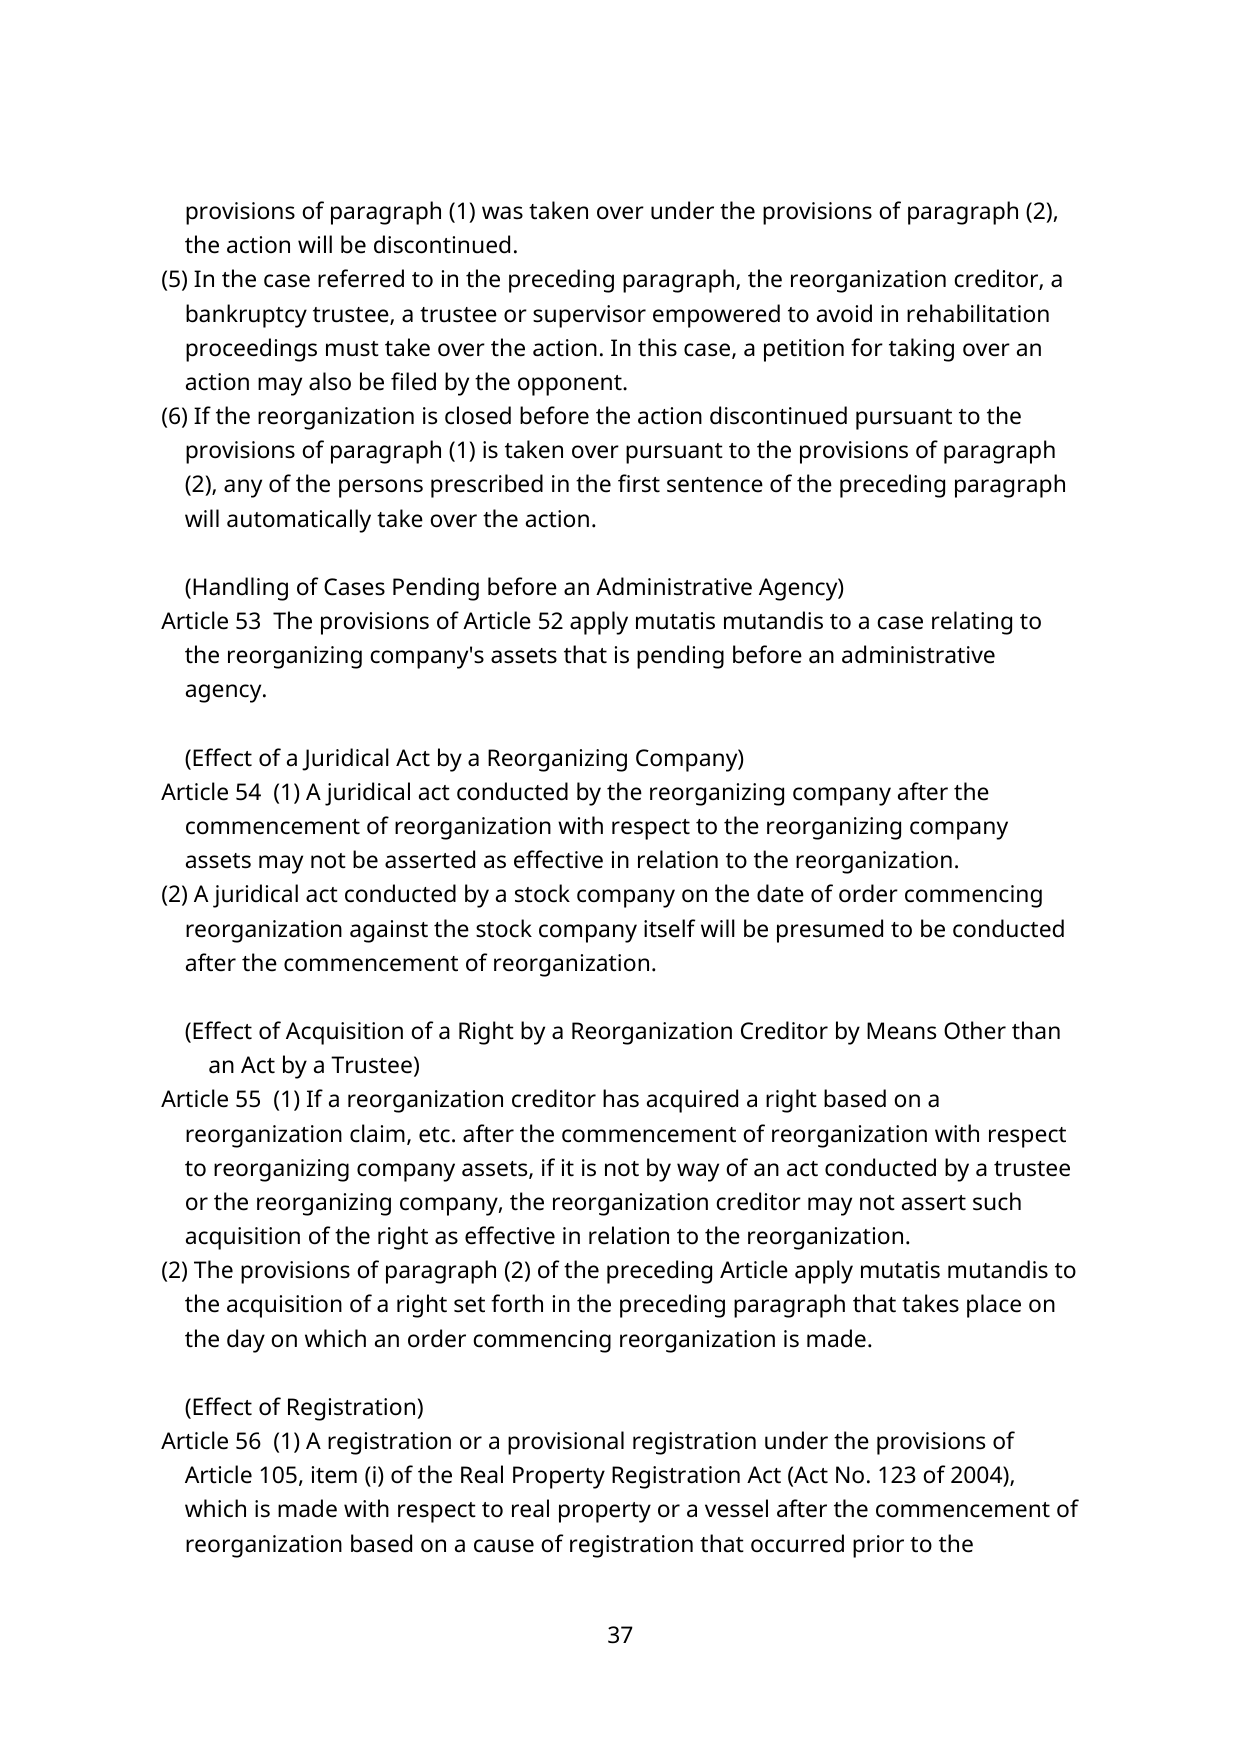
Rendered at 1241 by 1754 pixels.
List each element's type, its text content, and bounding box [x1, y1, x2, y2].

text (Effect of Acquisition of a Right by a Reorganization Creditor by Means Other than an Act by a Trustee) [184, 1014, 1079, 1082]
text (Effect of Registration) [184, 1389, 1079, 1424]
text Article 54 (1) A juridical act conducted by the reorganizing company after the commencement of reorganization with respect to the reorganizing company assets may not be asserted as effective in relation to the reorganization. [161, 774, 1079, 877]
text (Effect of a Juridical Act by a Reorganizing Company) [184, 740, 1079, 774]
text (Handling of Cases Pending before an Administrative Agency) [184, 569, 1079, 604]
text (6) If the reorganization is closed before the action discontinued pursuant to the provisions of paragraph (1) is taken over pursuant to the provisions of paragraph (2), any of the persons prescribed in the first sentence of the preceding paragraph will automatically take over the action. [161, 399, 1079, 535]
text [161, 1424, 1079, 1560]
text Article 55 (1) If a reorganization creditor has acquired a right based on a reorganization claim, etc. after the commencement of reorganization with respect to reorganizing company assets, if it is not by way of an act conducted by a trustee or the reorganizing company, the reorganization creditor may not assert such acquisition of the right as effective in relation to the reorganization. [161, 1082, 1079, 1253]
text (2) The provisions of paragraph (2) of the preceding Article apply mutatis mutandis to the acquisition of a right set forth in the preceding paragraph that takes place on the day on which an order commencing reorganization is made. [161, 1253, 1079, 1355]
text Article 53 The provisions of Article 52 apply mutatis mutandis to a case relating to the reorganizing company's assets that is pending before an administrative agency. [161, 604, 1079, 706]
text (5) In the case referred to in the preceding paragraph, the reorganization creditor, a bankruptcy trustee, a trustee or supervisor empowered to avoid in rehabilitation proceedings must take over the action. In this case, a petition for taking over an action may also be filed by the opponent. [161, 262, 1079, 399]
text (2) A juridical act conducted by a stock company on the date of order commencing reorganization against the stock company itself will be presumed to be conducted after the commencement of reorganization. [161, 877, 1079, 979]
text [161, 194, 1079, 262]
